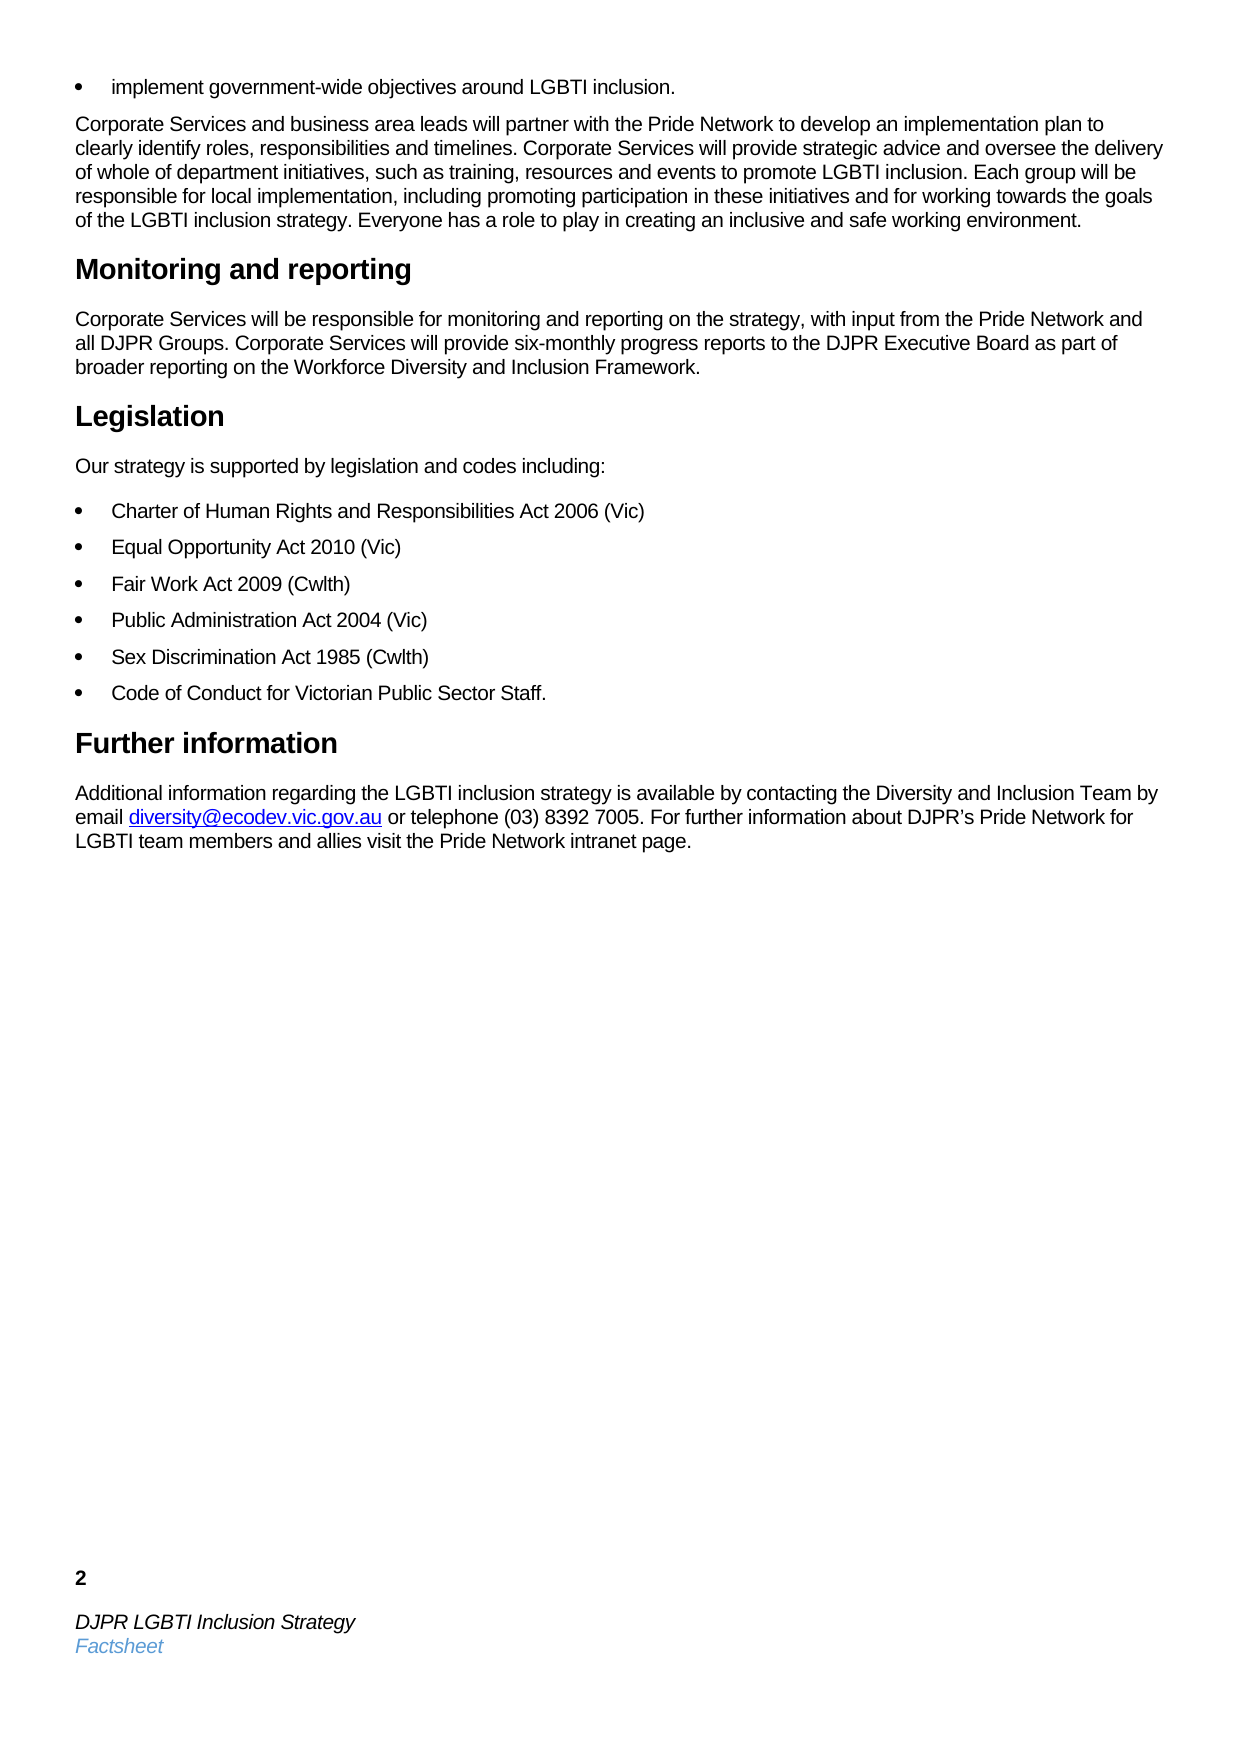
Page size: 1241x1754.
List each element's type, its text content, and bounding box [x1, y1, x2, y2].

text Code of Conduct for Victorian Public Sector Staff. [75, 681, 1165, 705]
subtitle Legislation [75, 399, 1165, 433]
text Our strategy is supported by legislation and codes including: [75, 454, 1165, 478]
text Public Administration Act 2004 (Vic) [75, 608, 1165, 632]
text Corporate Services will be responsible for monitoring and reporting on the strategy, with input from the Pride Network and all DJPR Groups. Corporate Services will provide six-monthly progress reports to the DJPR Executive Board as part of broader reporting on the Workforce Diversity and Inclusion Framework. [75, 307, 1165, 378]
text implement government-wide objectives around LGBTI inclusion. [75, 75, 1165, 99]
text Fair Work Act 2009 (Cwlth) [75, 572, 1165, 596]
subtitle Further information [75, 726, 1165, 760]
subtitle Monitoring and reporting [75, 252, 1165, 286]
text Equal Opportunity Act 2010 (Vic) [75, 535, 1165, 559]
text Sex Discrimination Act 1985 (Cwlth) [75, 645, 1165, 669]
text Charter of Human Rights and Responsibilities Act 2006 (Vic) [75, 498, 1165, 522]
text Corporate Services and business area leads will partner with the Pride Network to develop an implementation plan to clearly identify roles, responsibilities and timelines. Corporate Services will provide strategic advice and oversee the delivery of whole of department initiatives, such as training, resources and events to promote LGBTI inclusion. Each group will be responsible for local implementation, including promoting participation in these initiatives and for working towards the goals of the LGBTI inclusion strategy. Everyone has a role to play in creating an inclusive and safe working environment. [75, 112, 1165, 231]
text Additional information regarding the LGBTI inclusion strategy is available by contacting the Diversity and Inclusion Team by email diversity@ecodev.vic.gov.au or telephone (03) 8392 7005. For further information about DJPR’s Pride Network for LGBTI team members and allies visit the Pride Network intranet page. [75, 781, 1165, 852]
